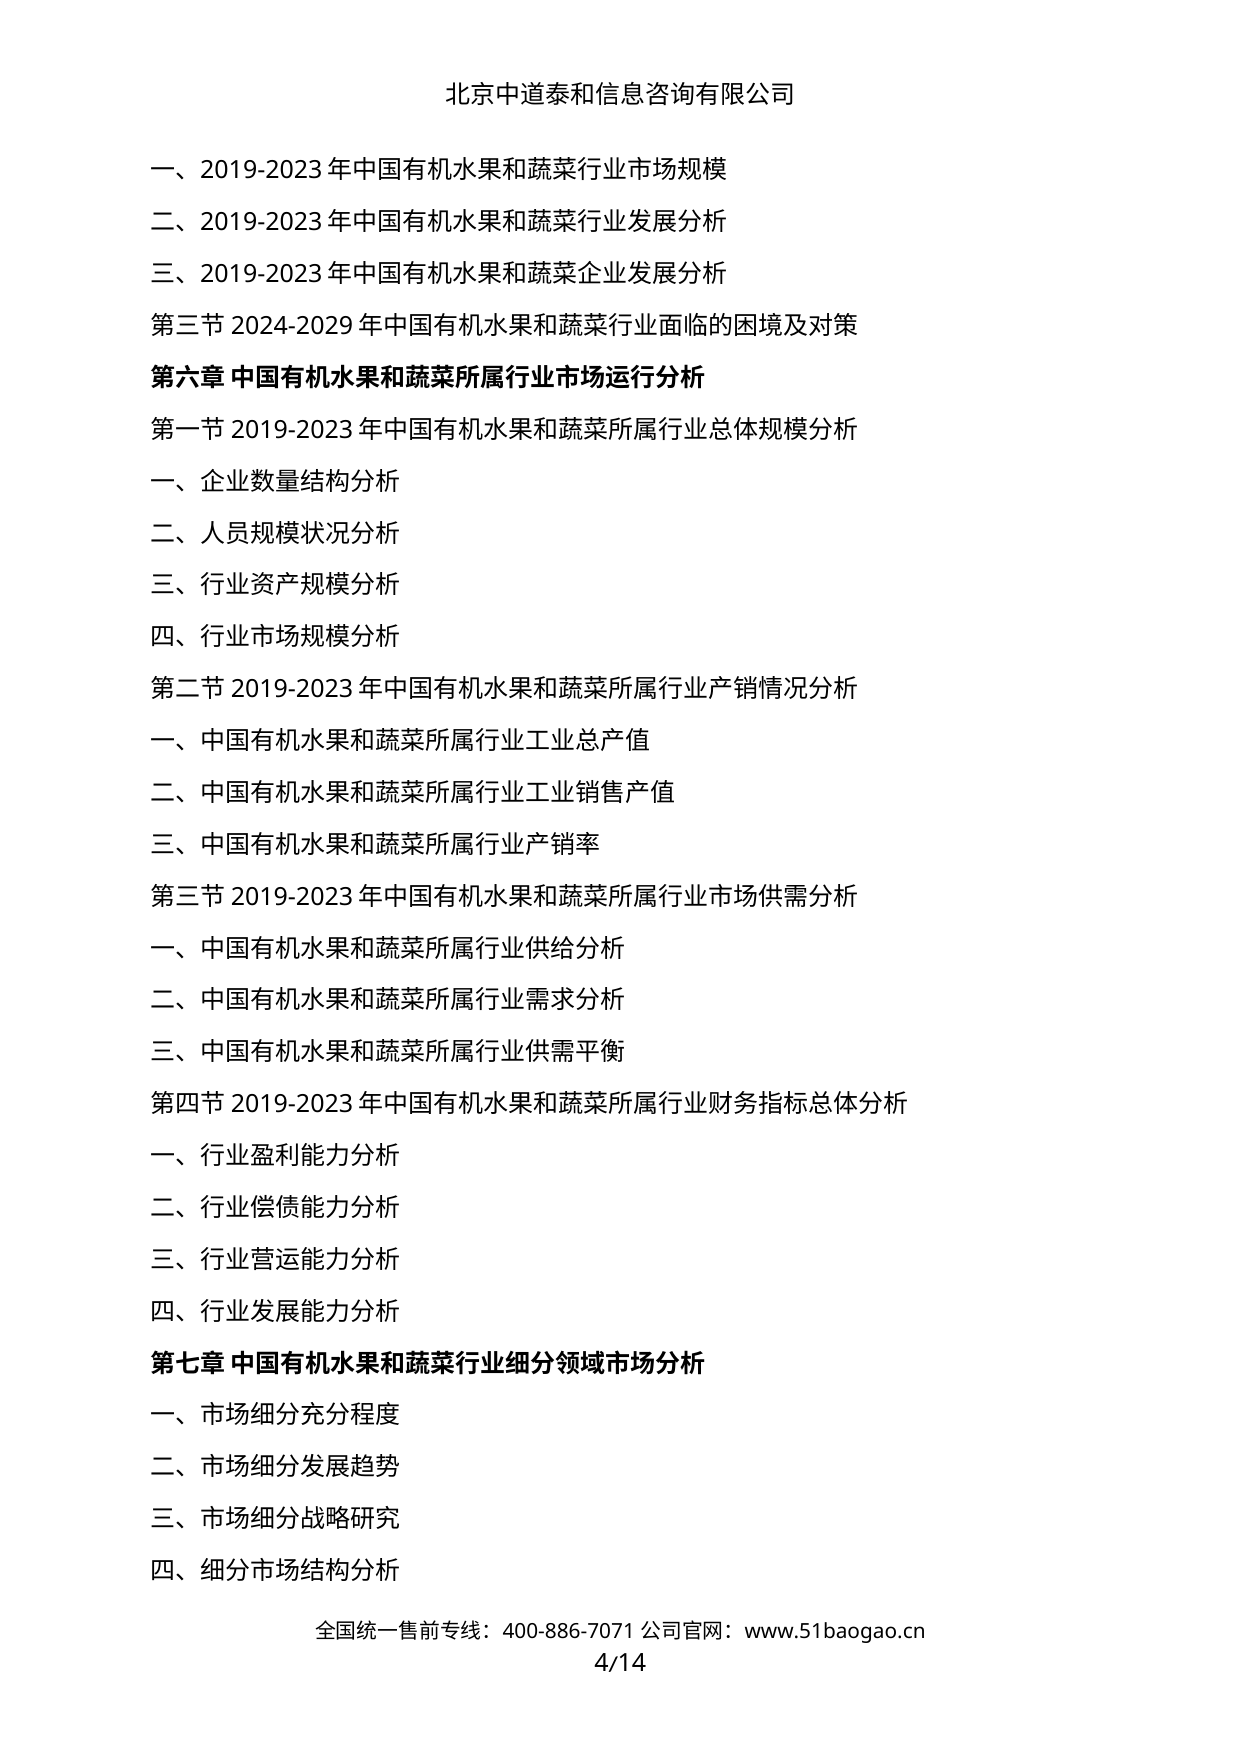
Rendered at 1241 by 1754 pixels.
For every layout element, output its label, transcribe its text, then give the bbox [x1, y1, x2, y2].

text 三、2019-2023年中国有机水果和蔬菜企业发展分析 [150, 254, 1090, 290]
text 二、中国有机水果和蔬菜所属行业工业销售产值 [150, 772, 1090, 809]
text 一、行业盈利能力分析 [150, 1136, 1090, 1172]
text 二、行业偿债能力分析 [150, 1187, 1090, 1224]
text 三、中国有机水果和蔬菜所属行业供需平衡 [150, 1032, 1090, 1068]
text 三、行业资产规模分析 [150, 565, 1090, 601]
text 四、行业发展能力分析 [150, 1291, 1090, 1327]
text 第一节 2019-2023年中国有机水果和蔬菜所属行业总体规模分析 [150, 409, 1090, 446]
text 二、中国有机水果和蔬菜所属行业需求分析 [150, 980, 1090, 1016]
text 一、中国有机水果和蔬菜所属行业供给分析 [150, 928, 1090, 964]
text 二、市场细分发展趋势 [150, 1447, 1090, 1483]
text 二、2019-2023年中国有机水果和蔬菜行业发展分析 [150, 202, 1090, 238]
text 一、2019-2023年中国有机水果和蔬菜行业市场规模 [150, 150, 1090, 186]
text 一、中国有机水果和蔬菜所属行业工业总产值 [150, 721, 1090, 757]
text 二、人员规模状况分析 [150, 513, 1090, 549]
text 第三节 2024-2029年中国有机水果和蔬菜行业面临的困境及对策 [150, 306, 1090, 342]
text 一、市场细分充分程度 [150, 1395, 1090, 1431]
text 一、企业数量结构分析 [150, 461, 1090, 497]
text 三、中国有机水果和蔬菜所属行业产销率 [150, 824, 1090, 861]
text 第七章 中国有机水果和蔬菜行业细分领域市场分析 [150, 1343, 1090, 1379]
text 第六章 中国有机水果和蔬菜所属行业市场运行分析 [150, 357, 1090, 394]
text 四、行业市场规模分析 [150, 617, 1090, 653]
text 三、市场细分战略研究 [150, 1499, 1090, 1535]
text 第三节 2019-2023年中国有机水果和蔬菜所属行业市场供需分析 [150, 876, 1090, 912]
text 三、行业营运能力分析 [150, 1239, 1090, 1276]
text 第二节 2019-2023年中国有机水果和蔬菜所属行业产销情况分析 [150, 669, 1090, 705]
text 四、细分市场结构分析 [150, 1551, 1090, 1587]
text 第四节 2019-2023年中国有机水果和蔬菜所属行业财务指标总体分析 [150, 1084, 1090, 1120]
